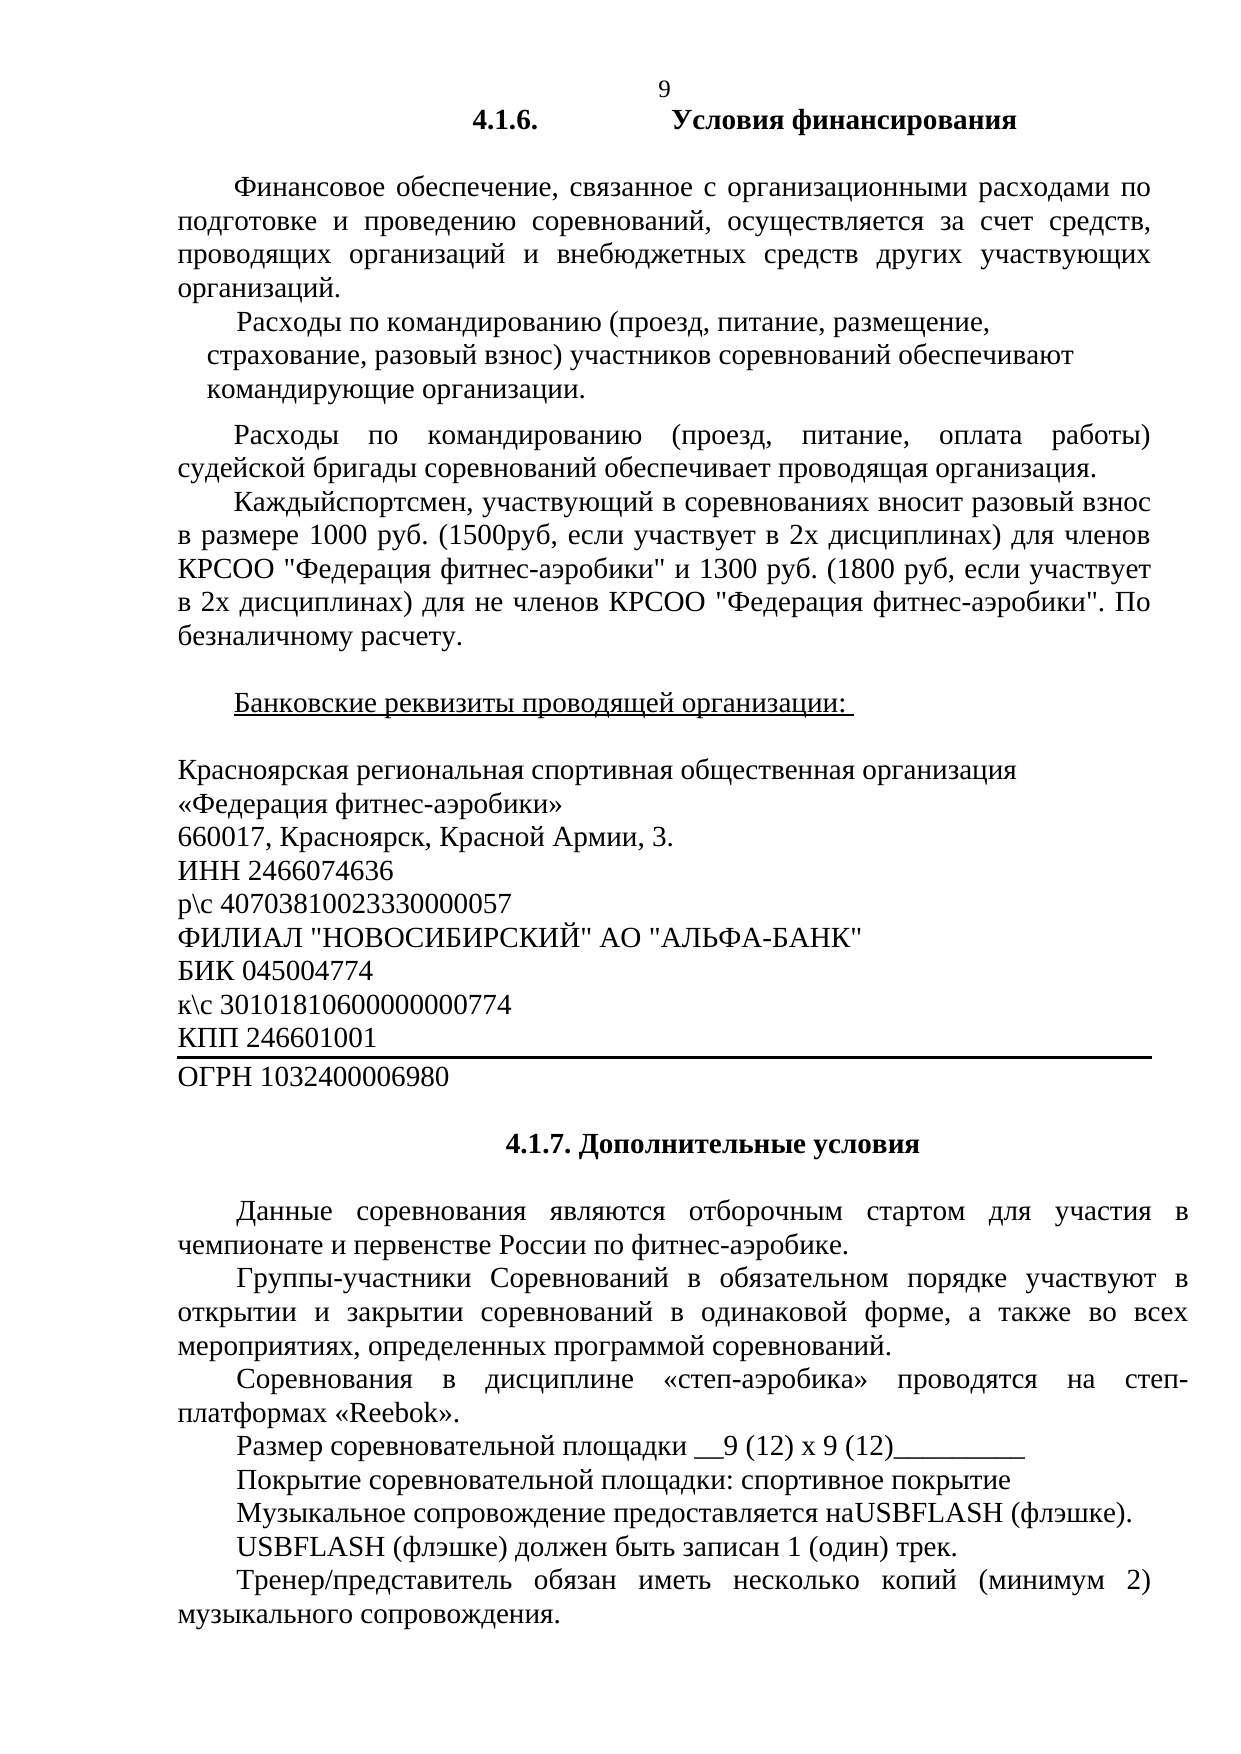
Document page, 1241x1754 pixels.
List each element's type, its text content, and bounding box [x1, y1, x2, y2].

text Размер соревновательной площадки __9 (12) х 9 (12)_________ [177, 1428, 1152, 1462]
text ОГРН 1032400006980 [177, 1059, 1152, 1093]
text к\с 30101810600000000774 [177, 987, 1152, 1021]
text Красноярская региональная спортивная общественная организация «Федерация фитнес-аэробики» [177, 752, 1152, 819]
text 4.1.6. Условия финансирования [472, 102, 1152, 136]
text Каждыйспортсмен, участвующий в соревнованиях вносит разовый взнос в размере 1000 руб. (1500руб, если участвует в 2х дисциплинах) для членов КРСОО "Федерация фитнес-аэробики" и 1300 руб. (1800 руб, если участвует в 2х дисциплинах) для не членов КРСОО "Федерация фитнес-аэробики". По безналичному расчету. [177, 484, 1152, 652]
text USBFLASH (флэшке) должен быть записан 1 (один) трек. [177, 1529, 1152, 1562]
text КПП 246601001 [177, 1021, 1152, 1056]
text р\с 40703810023330000057 [177, 886, 1152, 920]
text Расходы по командированию (проезд, питание, оплата работы) судейской бригады соревнований обеспечивает проводящая организация. [177, 417, 1152, 484]
text Данные соревнования являются отборочным стартом для участия в чемпионате и первенстве России по фитнес-аэробике. [177, 1193, 1189, 1261]
text 660017, Красноярск, Красной Армии, 3. [177, 819, 1152, 853]
text 4.1.7. Дополнительные условия [177, 1126, 1189, 1160]
text ФИЛИАЛ "НОВОСИБИРСКИЙ" АО "АЛЬФА-БАНК" [177, 920, 1152, 953]
text Соревнования в дисциплине «степ-аэробика» проводятся на степ-платформах «Reebok». [177, 1361, 1189, 1428]
text Покрытие соревновательной площадки: спортивное покрытие [177, 1462, 1152, 1495]
text Тренер/представитель обязан иметь несколько копий (минимум 2) музыкального сопровождения. [177, 1562, 1152, 1629]
text Музыкальное сопровождение предоставляется наUSBFLASH (флэшке). [177, 1495, 1152, 1529]
text Банковские реквизиты проводящей организации: [177, 685, 1152, 719]
text БИК 045004774 [177, 953, 1152, 987]
text Расходы по командированию (проезд, питание, размещение, страхование, разовый взнос) участников соревнований обеспечивают командирующие организации. [207, 304, 1152, 404]
text Финансовое обеспечение, связанное с организационными расходами по подготовке и проведению соревнований, осуществляется за счет средств, проводящих организаций и внебюджетных средств других участвующих организаций. [177, 169, 1152, 304]
text ИНН 2466074636 [177, 853, 1152, 886]
text Группы-участники Соревнований в обязательном порядке участвуют в открытии и закрытии соревнований в одинаковой форме, а также во всех мероприятиях, определенных программой соревнований. [177, 1261, 1189, 1361]
